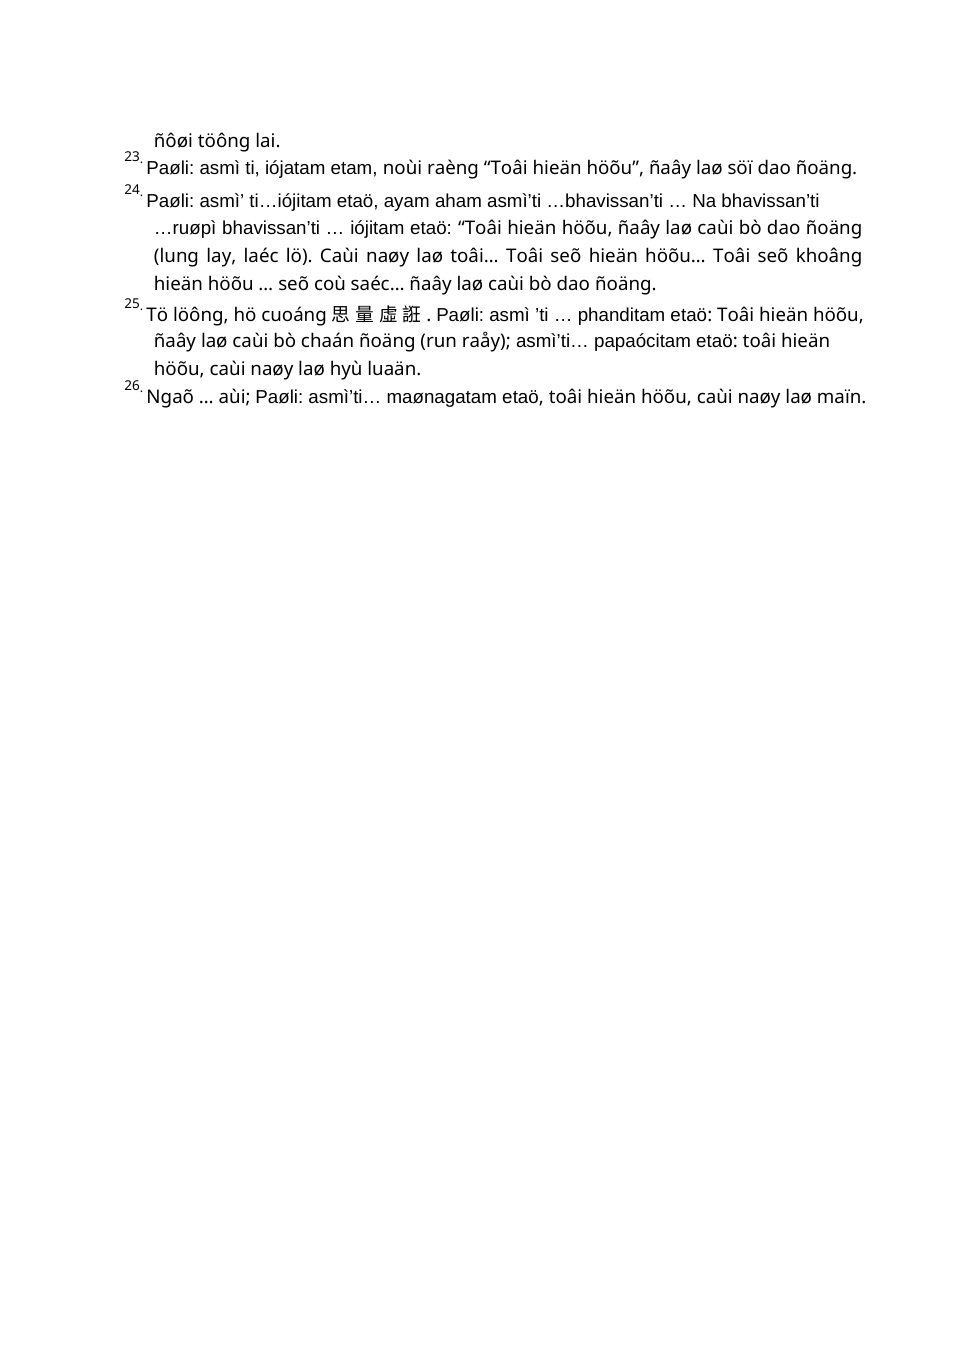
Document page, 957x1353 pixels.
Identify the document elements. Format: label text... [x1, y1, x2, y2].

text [124, 127, 875, 152]
text 24. Paøli: asmì’ ti…iójitam etaö, ayam aham asmì’ti …bhavissan’ti … Na bhavissan’ti [124, 180, 875, 211]
text …ruøpì bhavissan’ti … iójitam etaö: “Toâi hieän höõu, ñaây laø caùi bò dao ñoäng (lung lay, laéc lö). Caùi naøy laø toâi… Toâi seõ hieän höõu… Toâi seõ khoâng hieän höõu … seõ coù saéc… ñaây laø caùi bò dao ñoäng. [154, 214, 863, 296]
text 23. Paøli: asmì ti, iójatam etam, noùi raèng “Toâi hieän höõu”, ñaây laø söï dao ñoäng. [124, 152, 875, 180]
text 25. Tö löông, hö cuoáng 思 量 虛 誑 . Paøli: asmì ’ti … phanditam etaö: Toâi hieän höõu, [124, 298, 875, 327]
text ñaây laø caùi bò chaán ñoäng (run raåy); asmì’ti… papaócitam etaö: toâi hieän höõu, caùi naøy laø hyù luaän. [154, 327, 864, 381]
text 26. Ngaõ … aùi; Paøli: asmì’ti… maønagatam etaö, toâi hieän höõu, caùi naøy laø maïn. [124, 383, 875, 408]
